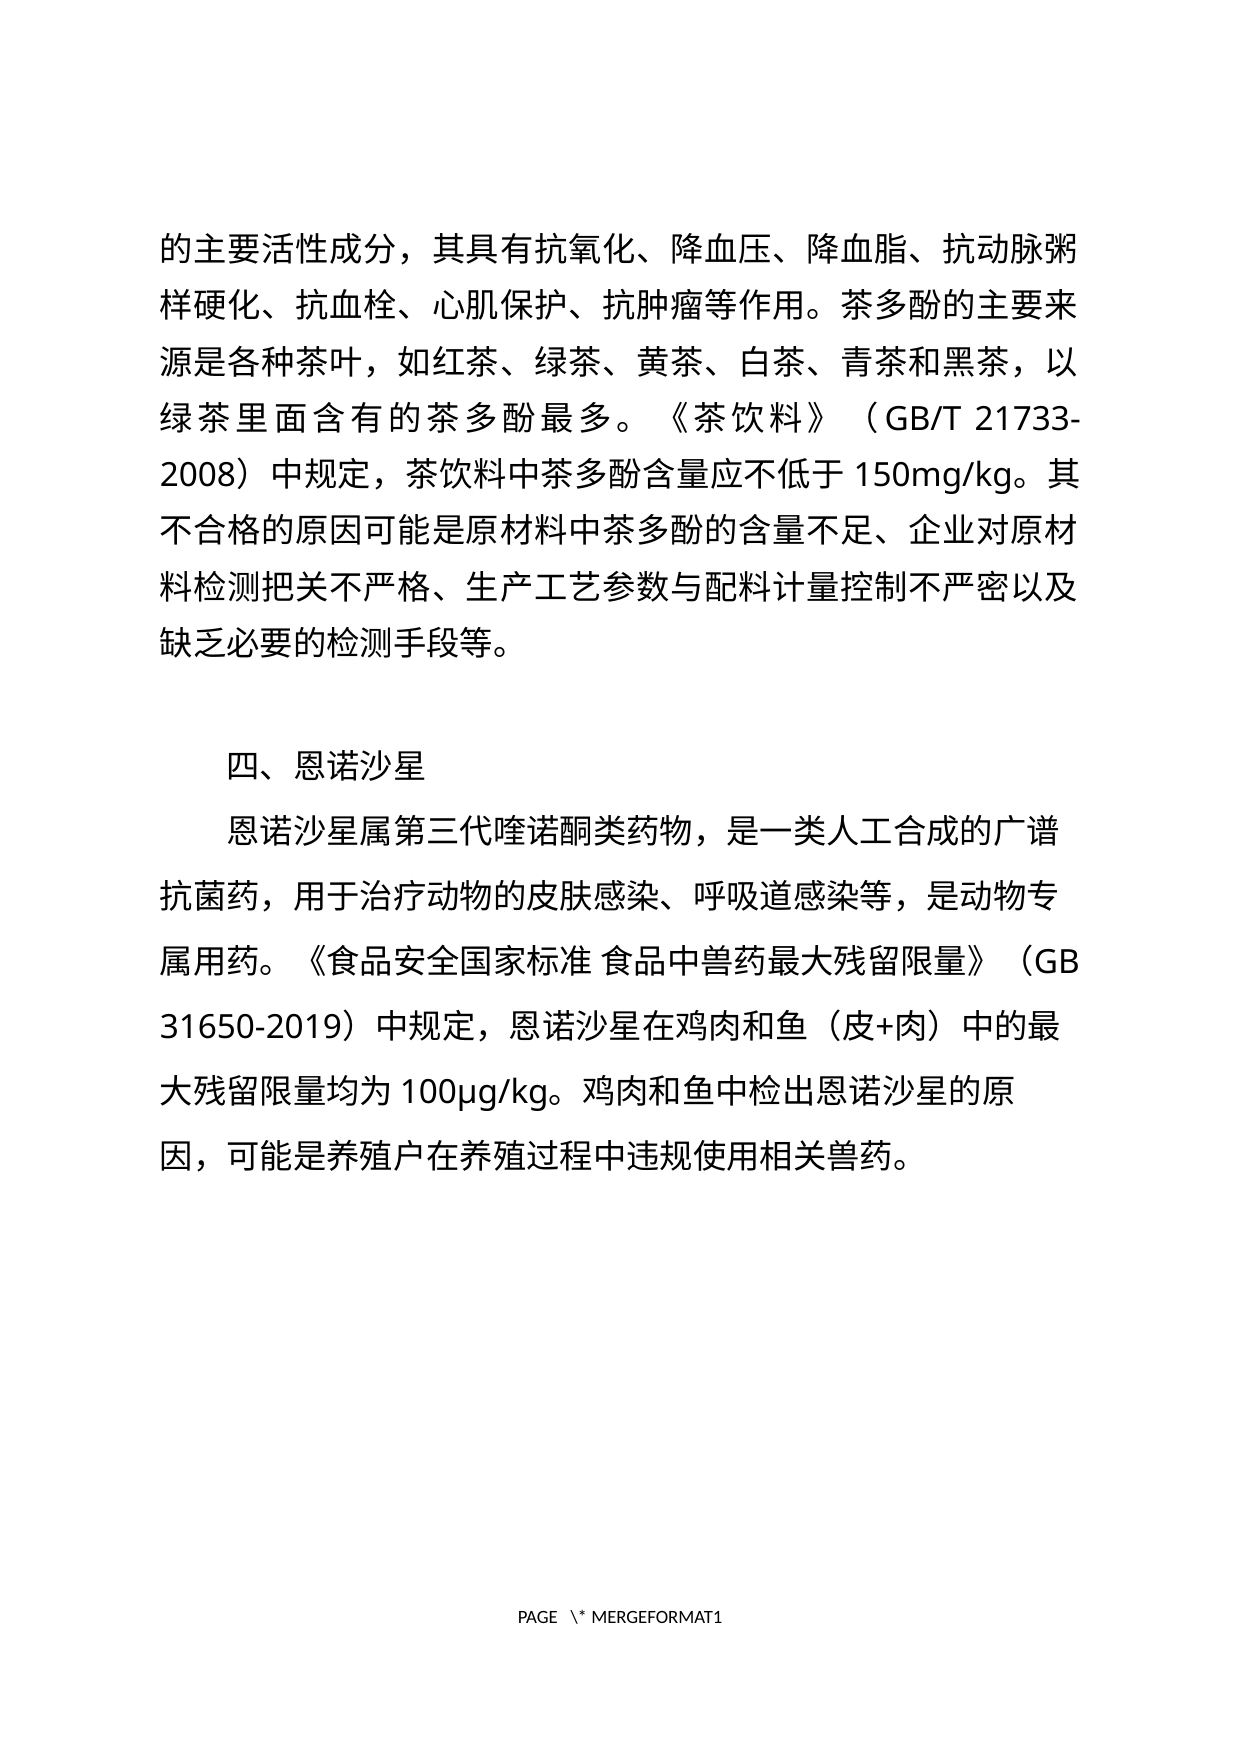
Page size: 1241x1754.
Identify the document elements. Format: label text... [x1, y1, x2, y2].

list 恩诺沙星 [159, 732, 1081, 797]
list 恩诺沙星属第三代喹诺酮类药物，是一类人工合成的广谱抗菌药，用于治疗动物的皮肤感染、呼吸道感染等，是动物专属用药。《食品安全国家标准 食品中兽药最大残留限量》（GB 31650-2019）中规定，恩诺沙星在鸡肉和鱼（皮+肉）中的最大残留限量均为100μg/kg。鸡肉和鱼中检出恩诺沙星的原因，可能是养殖户在养殖过程中违规使用相关兽药。 [159, 797, 1081, 1187]
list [159, 217, 1081, 667]
